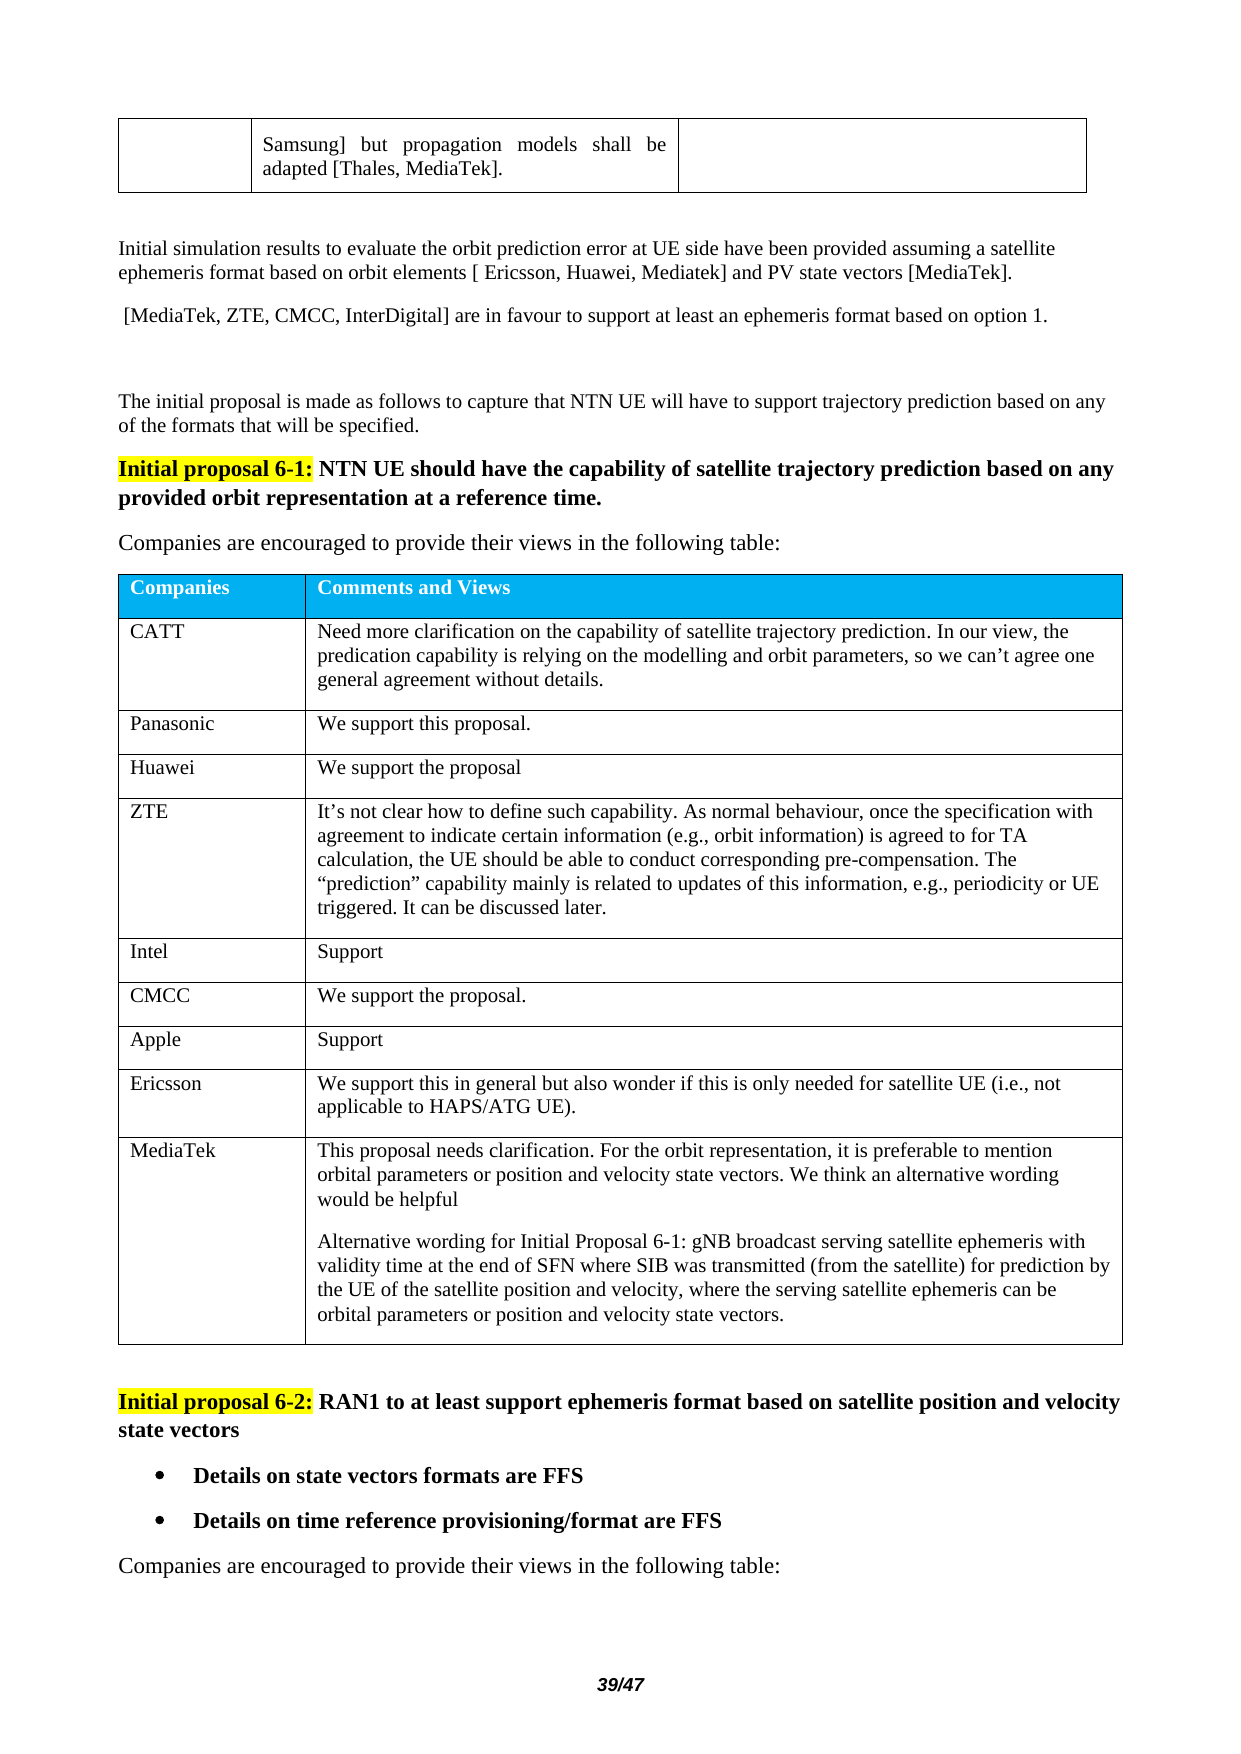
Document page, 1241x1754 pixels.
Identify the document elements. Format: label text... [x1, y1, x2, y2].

list Details on time reference provisioning/format are FFS [156, 1507, 1122, 1533]
list Initial proposal 6-1: NTN UE should have the capability of satellite trajectory prediction based on any provided orbit representation at a reference time. [118, 456, 1122, 510]
table_cell Panasonic [119, 711, 305, 754]
table_cell ZTE [119, 799, 305, 938]
text The initial proposal is made as follows to capture that NTN UE will have to support trajectory prediction based on any of the formats that will be specified. [118, 389, 1122, 437]
table_cell Need more clarification on the capability of satellite trajectory prediction. In our view, the predication capability is relying on the modelling and orbit parameters, so we can’t agree one general agreement without details. [306, 619, 1122, 710]
list Details on state vectors formats are FFS [156, 1462, 1122, 1488]
table_cell Intel [119, 939, 305, 982]
text Initial simulation results to evaluate the orbit prediction error at UE side have been provided assuming a satellite ephemeris format based on orbit elements [ Ericsson, Huawei, Mediatek] and PV state vectors [MediaTek]. [118, 236, 1122, 284]
table_cell MediaTek [119, 1138, 305, 1344]
table_cell CMCC [119, 983, 305, 1026]
table_cell Support [306, 1027, 1122, 1069]
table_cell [679, 119, 1086, 192]
table_cell We support the proposal [306, 755, 1122, 798]
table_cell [252, 119, 678, 192]
list Initial proposal 6-2: RAN1 to at least support ephemeris format based on satellite position and velocity state vectors [118, 1388, 1122, 1443]
list Companies are encouraged to provide their views in the following table: [118, 1552, 1122, 1578]
table_cell CATT [119, 619, 305, 710]
table_cell We support this in general but also wonder if this is only needed for satellite UE (i.e., not applicable to HAPS/ATG UE). [306, 1070, 1122, 1137]
list Companies are encouraged to provide their views in the following table: [118, 529, 1122, 555]
table_cell Apple [119, 1027, 305, 1069]
text [MediaTek, ZTE, CMCC, InterDigital] are in favour to support at least an ephemeris format based on option 1. [118, 303, 1122, 327]
table_header Companies [119, 575, 305, 618]
table_cell Huawei [119, 755, 305, 798]
table_cell Support [306, 939, 1122, 982]
table_cell We support the proposal. [306, 983, 1122, 1026]
table_header Comments and Views [306, 575, 1122, 618]
table_cell This proposal needs clarification. For the orbit representation, it is preferable to mention orbital parameters or position and velocity state vectors. We think an alternative wording would be helpful Alternative wording for Initial Proposal 6-1: gNB broadcast serving satellite ephemeris with validity time at the end of SFN where SIB was transmitted (from the satellite) for prediction by the UE of the satellite position and velocity, where the serving satellite ephemeris can be orbital parameters or position and velocity state vectors. [306, 1138, 1122, 1344]
table_cell Ericsson [119, 1070, 305, 1137]
table_cell It’s not clear how to define such capability. As normal behaviour, once the specification with agreement to indicate certain information (e.g., orbit information) is agreed to for TA calculation, the UE should be able to conduct corresponding pre-compensation. The “prediction” capability mainly is related to updates of this information, e.g., periodicity or UE triggered. It can be discussed later. [306, 799, 1122, 938]
table_cell We support this proposal. [306, 711, 1122, 754]
